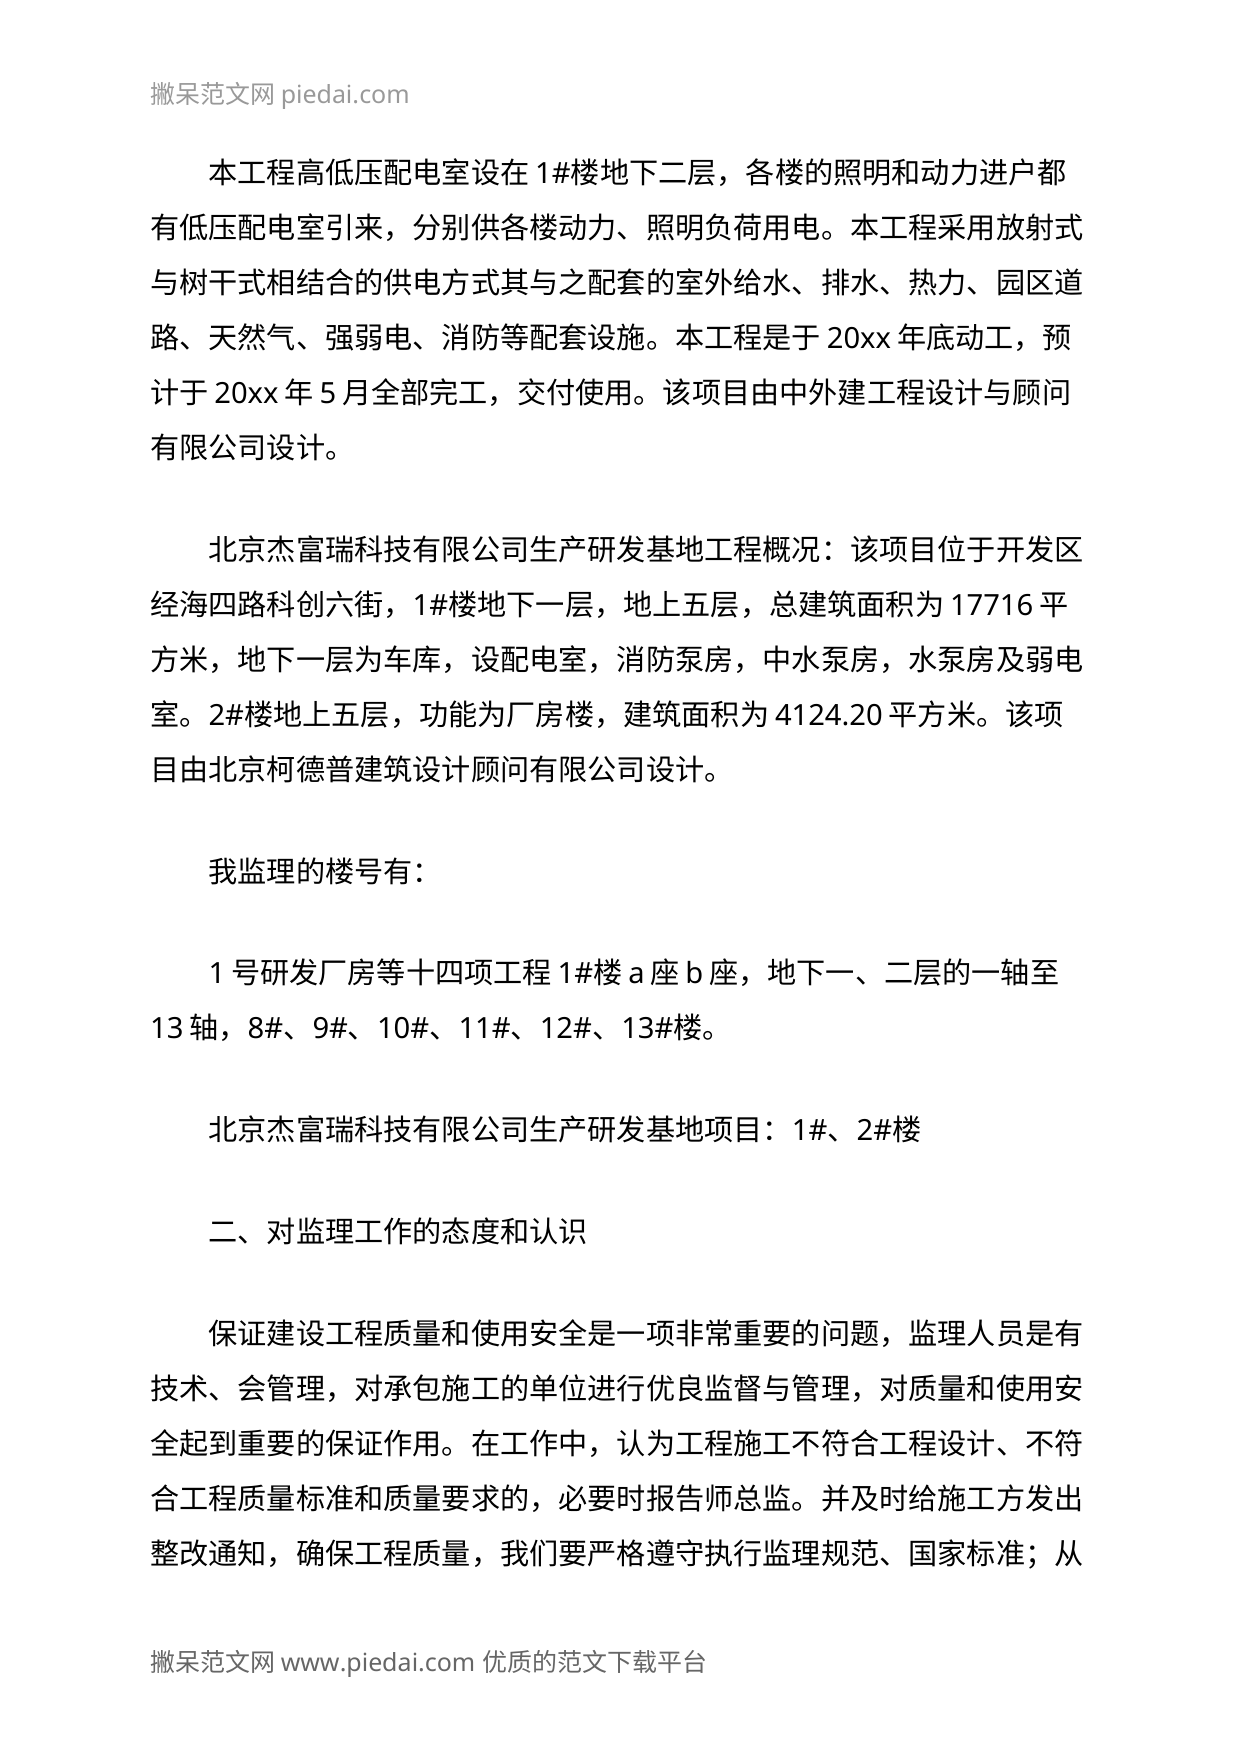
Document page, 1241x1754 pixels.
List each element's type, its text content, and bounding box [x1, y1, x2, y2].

text 北京杰富瑞科技有限公司生产研发基地项目：1#、2#楼 [150, 1107, 1090, 1149]
text 二、对监理工作的态度和认识 [150, 1209, 1090, 1251]
text 本工程高低压配电室设在1#楼地下二层，各楼的照明和动力进户都有低压配电室引来，分别供各楼动力、照明负荷用电。本工程采用放射式与树干式相结合的供电方式其与之配套的室外给水、排水、热力、园区道路、天然气、强弱电、消防等配套设施。本工程是于20xx年底动工，预计于20xx年5月全部完工，交付使用。该项目由中外建工程设计与顾问有限公司设计。 [150, 150, 1090, 467]
text 1号研发厂房等十四项工程1#楼a座b座，地下一、二层的一轴至13轴，8#、9#、10#、11#、12#、13#楼。 [150, 950, 1090, 1047]
text 我监理的楼号有： [150, 848, 1090, 890]
text 北京杰富瑞科技有限公司生产研发基地工程概况：该项目位于开发区经海四路科创六街，1#楼地下一层，地上五层，总建筑面积为17716平方米，地下一层为车库，设配电室，消防泵房，中水泵房，水泵房及弱电室。2#楼地上五层，功能为厂房楼，建筑面积为4124.20平方米。该项目由北京柯德普建筑设计顾问有限公司设计。 [150, 527, 1090, 789]
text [150, 1311, 1090, 1572]
